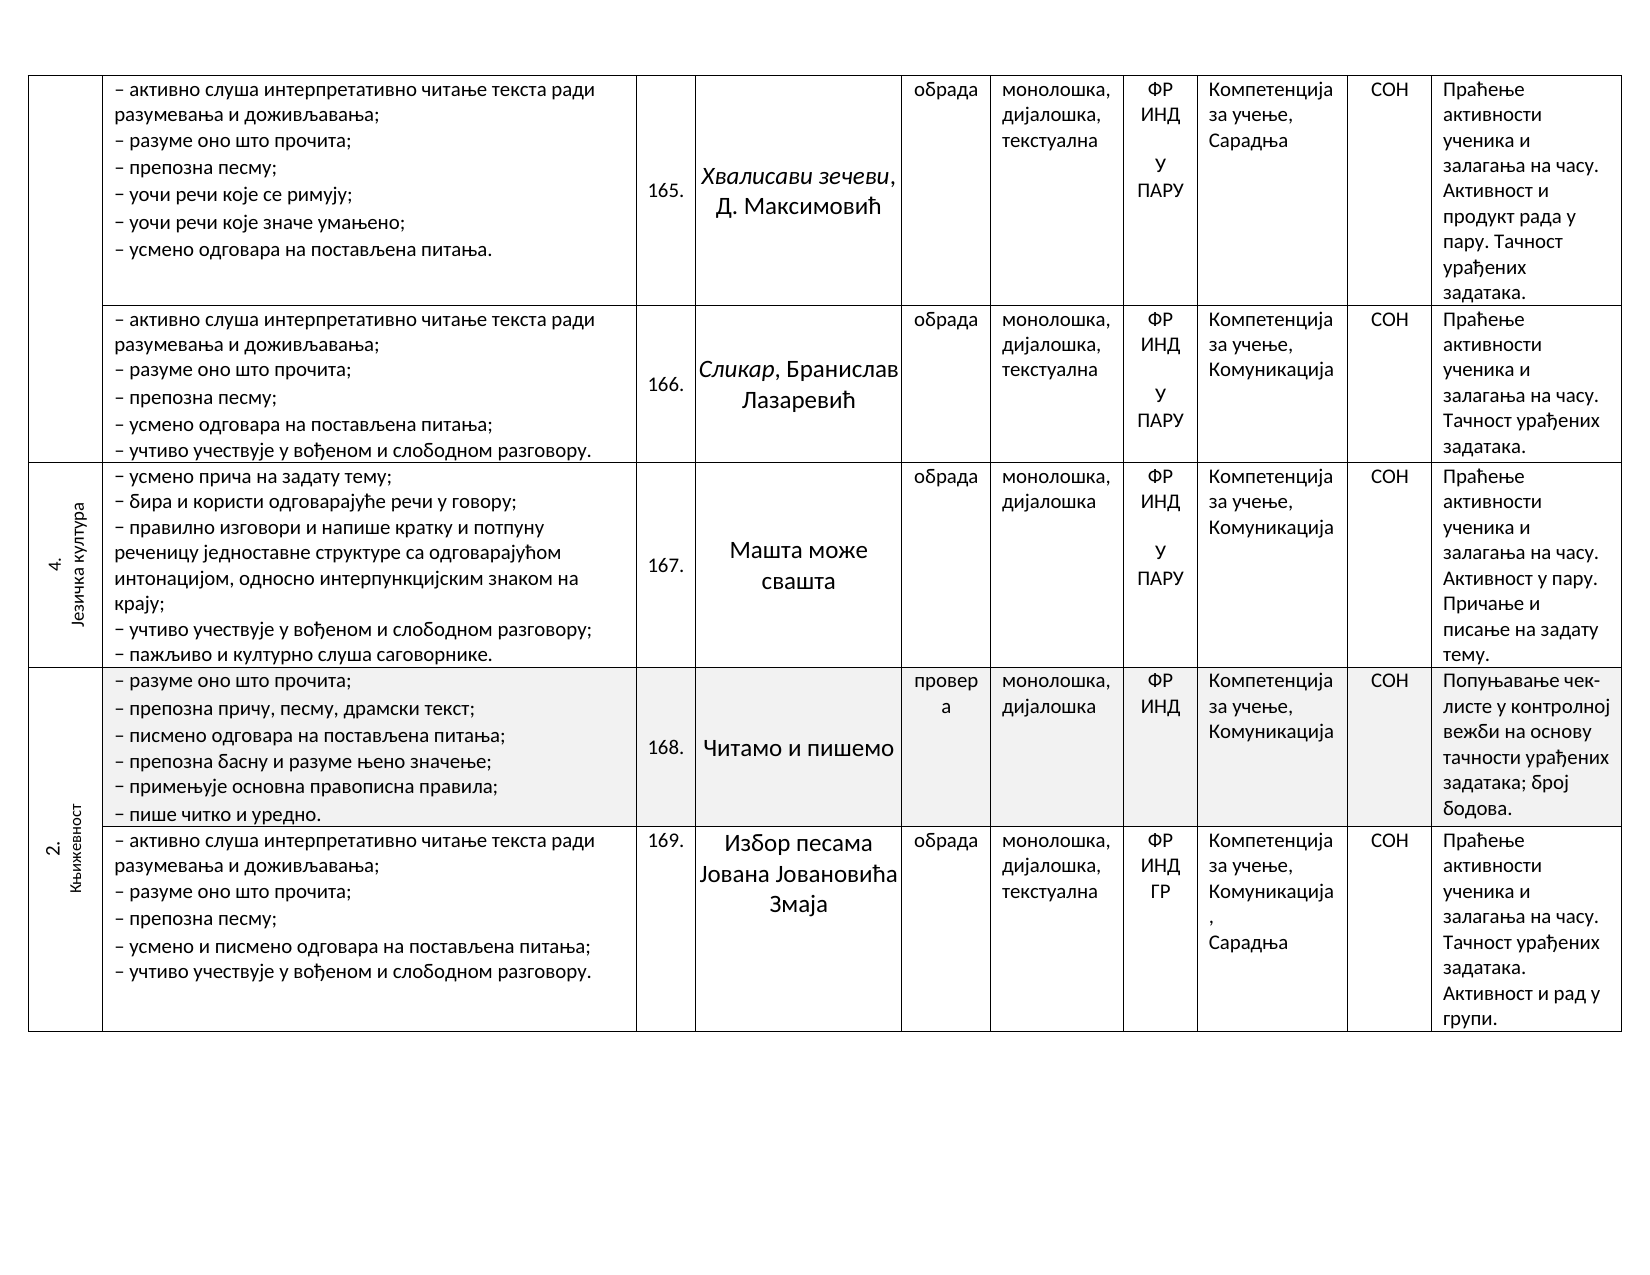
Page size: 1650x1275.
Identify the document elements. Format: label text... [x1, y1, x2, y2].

table_cell провера [902, 668, 990, 826]
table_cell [991, 76, 1123, 305]
table_cell Сликар, Бранислав Лазаревић [696, 306, 901, 462]
table_cell Компетенција за учење, Комуникација, Сарадња [1198, 827, 1347, 1031]
table_cell Компетенција за учење, Комуникација [1198, 463, 1347, 667]
table_cell 168. [637, 668, 695, 826]
table_cell Праћење активности ученика и залагања на часу. Тачност урађених задатака. [1432, 306, 1621, 462]
table_cell 166. [637, 306, 695, 462]
table_cell Компетенција за учење, Сарадња [1198, 76, 1347, 305]
table_cell монолошка, дијалошка [991, 463, 1123, 667]
table_cell [29, 76, 102, 462]
table_cell ФР ИНД У ПАРУ [1124, 306, 1197, 462]
table_cell обрада [902, 76, 990, 305]
table_cell – активно слуша интерпретативно читање текста ради разумевања и доживљавања; – разуме оно што прочита; – препозна песму; – усмено одговара на постављена питања; – учтиво учествује у вођеном и слободном разговору. [103, 306, 636, 462]
table_cell монолошка, дијалошка, текстуална [991, 306, 1123, 462]
table_cell СОН [1348, 463, 1431, 667]
table_cell 169. [637, 827, 695, 1031]
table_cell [991, 827, 1123, 1031]
table_cell ФР ИНД [1124, 668, 1197, 826]
table_cell СОН [1348, 827, 1431, 1031]
table_cell – разуме оно што прочита; – препозна причу, песму, драмски текст; – писмено одговара на постављена питања; – препозна басну и разуме њено значење; − примењује основна правописна правила; − пише читко и уредно. [103, 668, 636, 826]
table_cell монолошка, дијалошка [991, 668, 1123, 826]
table_cell Избор песама Јована Јовановића Змаја [696, 827, 901, 1031]
table_cell Хвалисави зечеви, Д. Максимовић [696, 76, 901, 305]
table_cell 165. [637, 76, 695, 305]
table_cell обрада [902, 463, 990, 667]
table_cell 2. Књижевност [29, 668, 102, 1031]
table_cell Машта може свашта [696, 463, 901, 667]
table_cell Праћење активности ученика и залагања на часу. Активност у пару. Причање и писање на задату тему. [1432, 463, 1621, 667]
table_cell Компетенција за учење, Комуникација [1198, 306, 1347, 462]
table_cell Компетенција за учење, Комуникација [1198, 668, 1347, 826]
table_cell СОН [1348, 306, 1431, 462]
table_cell Праћење активности ученика и залагања на часу. Активност и продукт рада у пару. Тачност урађених задатака. [1432, 76, 1621, 305]
table_cell Попуњавање чек-листе у контролној вежби на основу тачности урађених задатака; број бодова. [1432, 668, 1621, 826]
table_cell ФР ИНД У ПАРУ [1124, 463, 1197, 667]
table_cell обрада [902, 827, 990, 1031]
table_cell 4. Jезичка култура [29, 463, 102, 667]
table_cell Праћење активности ученика и залагања на часу. Тачност урађених задатака. Активност и рад у групи. [1432, 827, 1621, 1031]
table_cell Читамо и пишемо [696, 668, 901, 826]
table_cell СОН [1348, 76, 1431, 305]
table_cell – активно слуша интерпретативно читање текста ради разумевања и доживљавања; – разуме оно што прочита; – препозна песму; − уочи речи које се римују; − уочи речи које значе умањено; – усмено одговара на постављена питања. [103, 76, 636, 305]
table_cell ФР ИНД ГР [1124, 827, 1197, 1031]
table_cell – активно слуша интерпретативно читање текста ради разумевања и доживљавања; – разуме оно што прочита; – препозна песму; – усмено и писмено одговара на постављена питања; – учтиво учествује у вођеном и слободном разговору. [103, 827, 636, 1031]
table_cell обрада [902, 306, 990, 462]
table_cell СОН [1348, 668, 1431, 826]
table_cell − усмено прича на задату тему; − бира и користи одговарајуће речи у говору; − правилно изговори и напише кратку и потпуну реченицу једноставне структуре са одговарајућом интонацијом, односно интерпункцијским знаком на крају; − учтиво учествује у вођеном и слободном разговору; − пажљиво и културно слуша саговорнике. [103, 463, 636, 667]
table_cell ФР ИНД У ПАРУ [1124, 76, 1197, 305]
table_cell 167. [637, 463, 695, 667]
